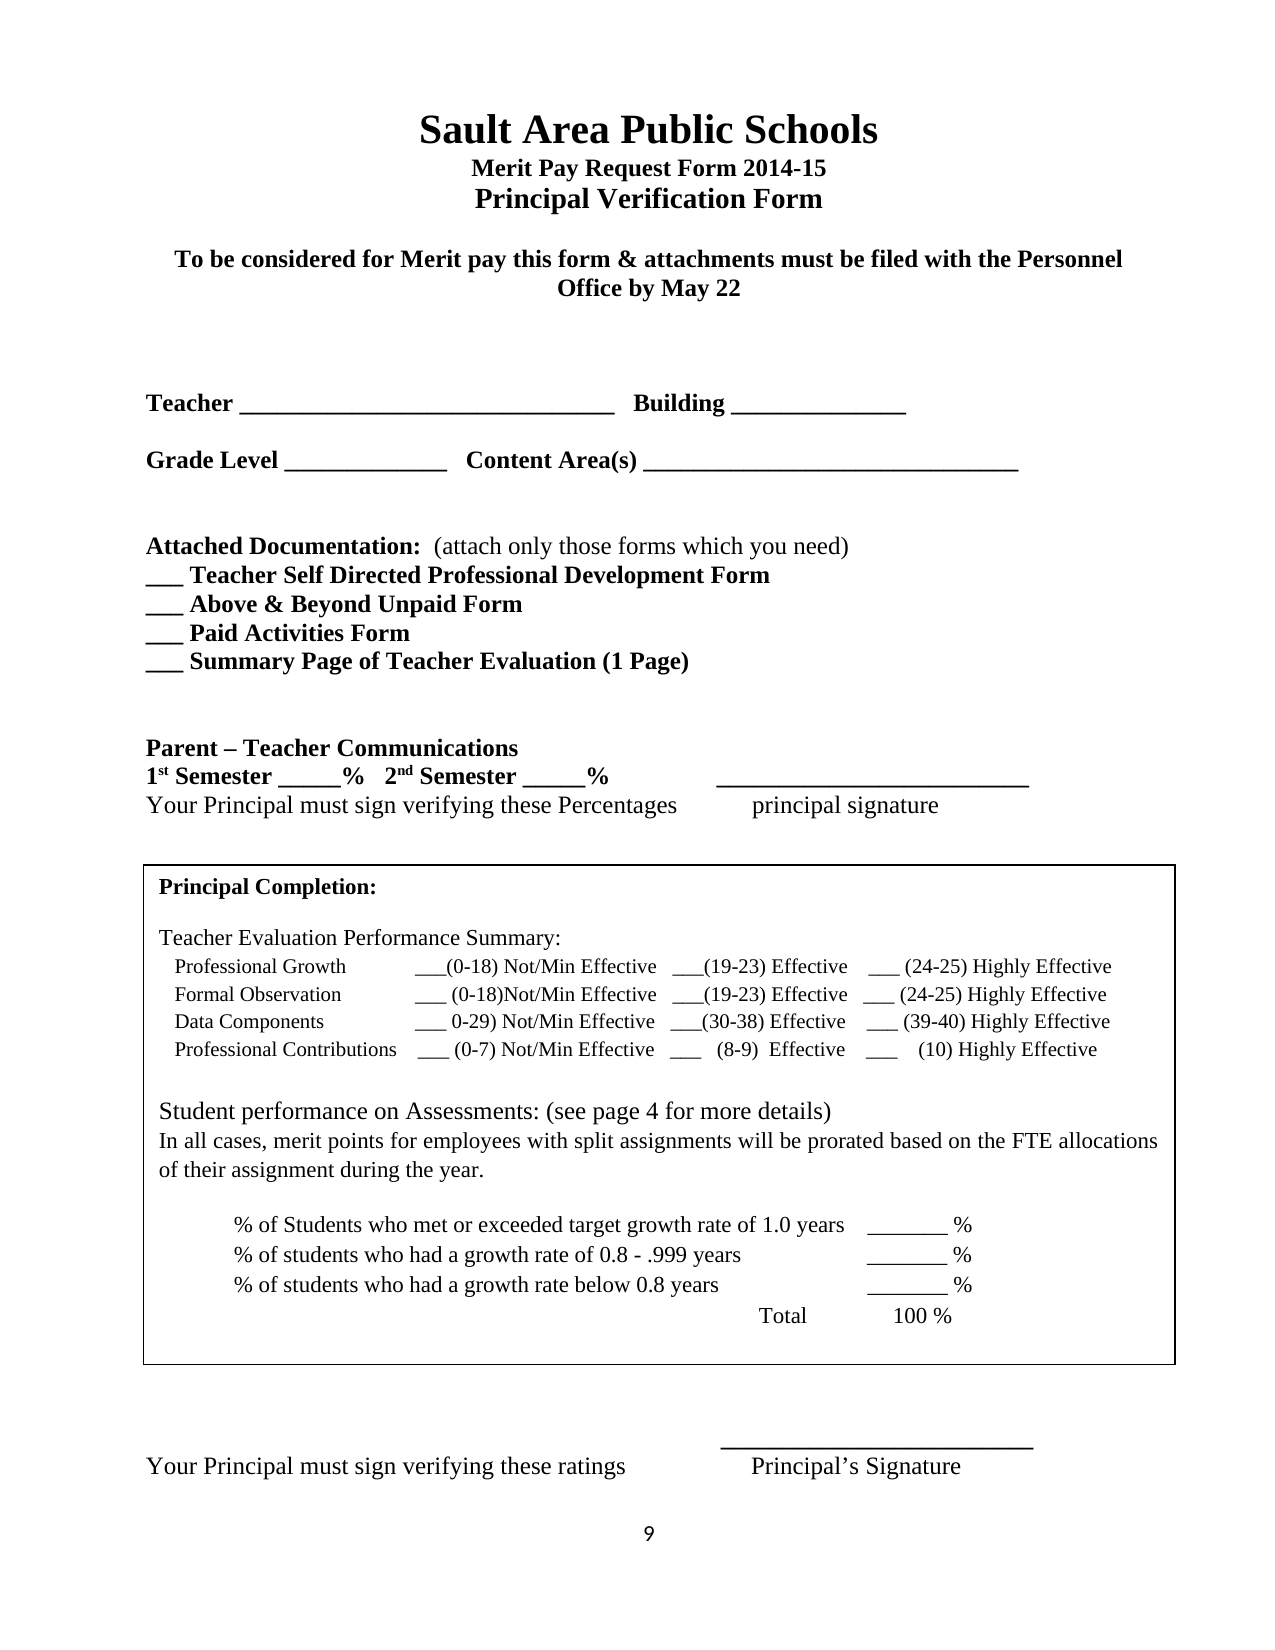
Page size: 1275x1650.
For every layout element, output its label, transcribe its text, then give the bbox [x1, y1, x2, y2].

text Your Principal must sign verifying these Percentages principal signature [146, 790, 1152, 819]
text _________________________ [521, 1423, 1152, 1451]
text Your Principal must sign verifying these ratings Principal’s Signature [146, 1451, 1152, 1480]
text ___ Paid Activities Form [146, 618, 1152, 646]
text Attached Documentation: (attach only those forms which you need) [146, 531, 1152, 560]
text Parent – Teacher Communications [146, 733, 1152, 761]
text Grade Level _____________ Content Area(s) ______________________________ [146, 445, 1152, 474]
text ___ Summary Page of Teacher Evaluation (1 Page) [146, 646, 1152, 675]
text To be considered for Merit pay this form & attachments must be filed with the Personnel Office by May 22 [146, 244, 1152, 301]
text 1st Semester _____% 2nd Semester _____% _________________________ [146, 761, 1152, 790]
text Merit Pay Request Form 2014-15 Principal Verification Form [146, 153, 1152, 215]
text Sault Area Public Schools [146, 105, 1152, 153]
text ___ Teacher Self Directed Professional Development Form [146, 560, 1152, 589]
text Teacher ______________________________ Building ______________ [146, 388, 1152, 416]
text ___ Above & Beyond Unpaid Form [146, 589, 1152, 618]
